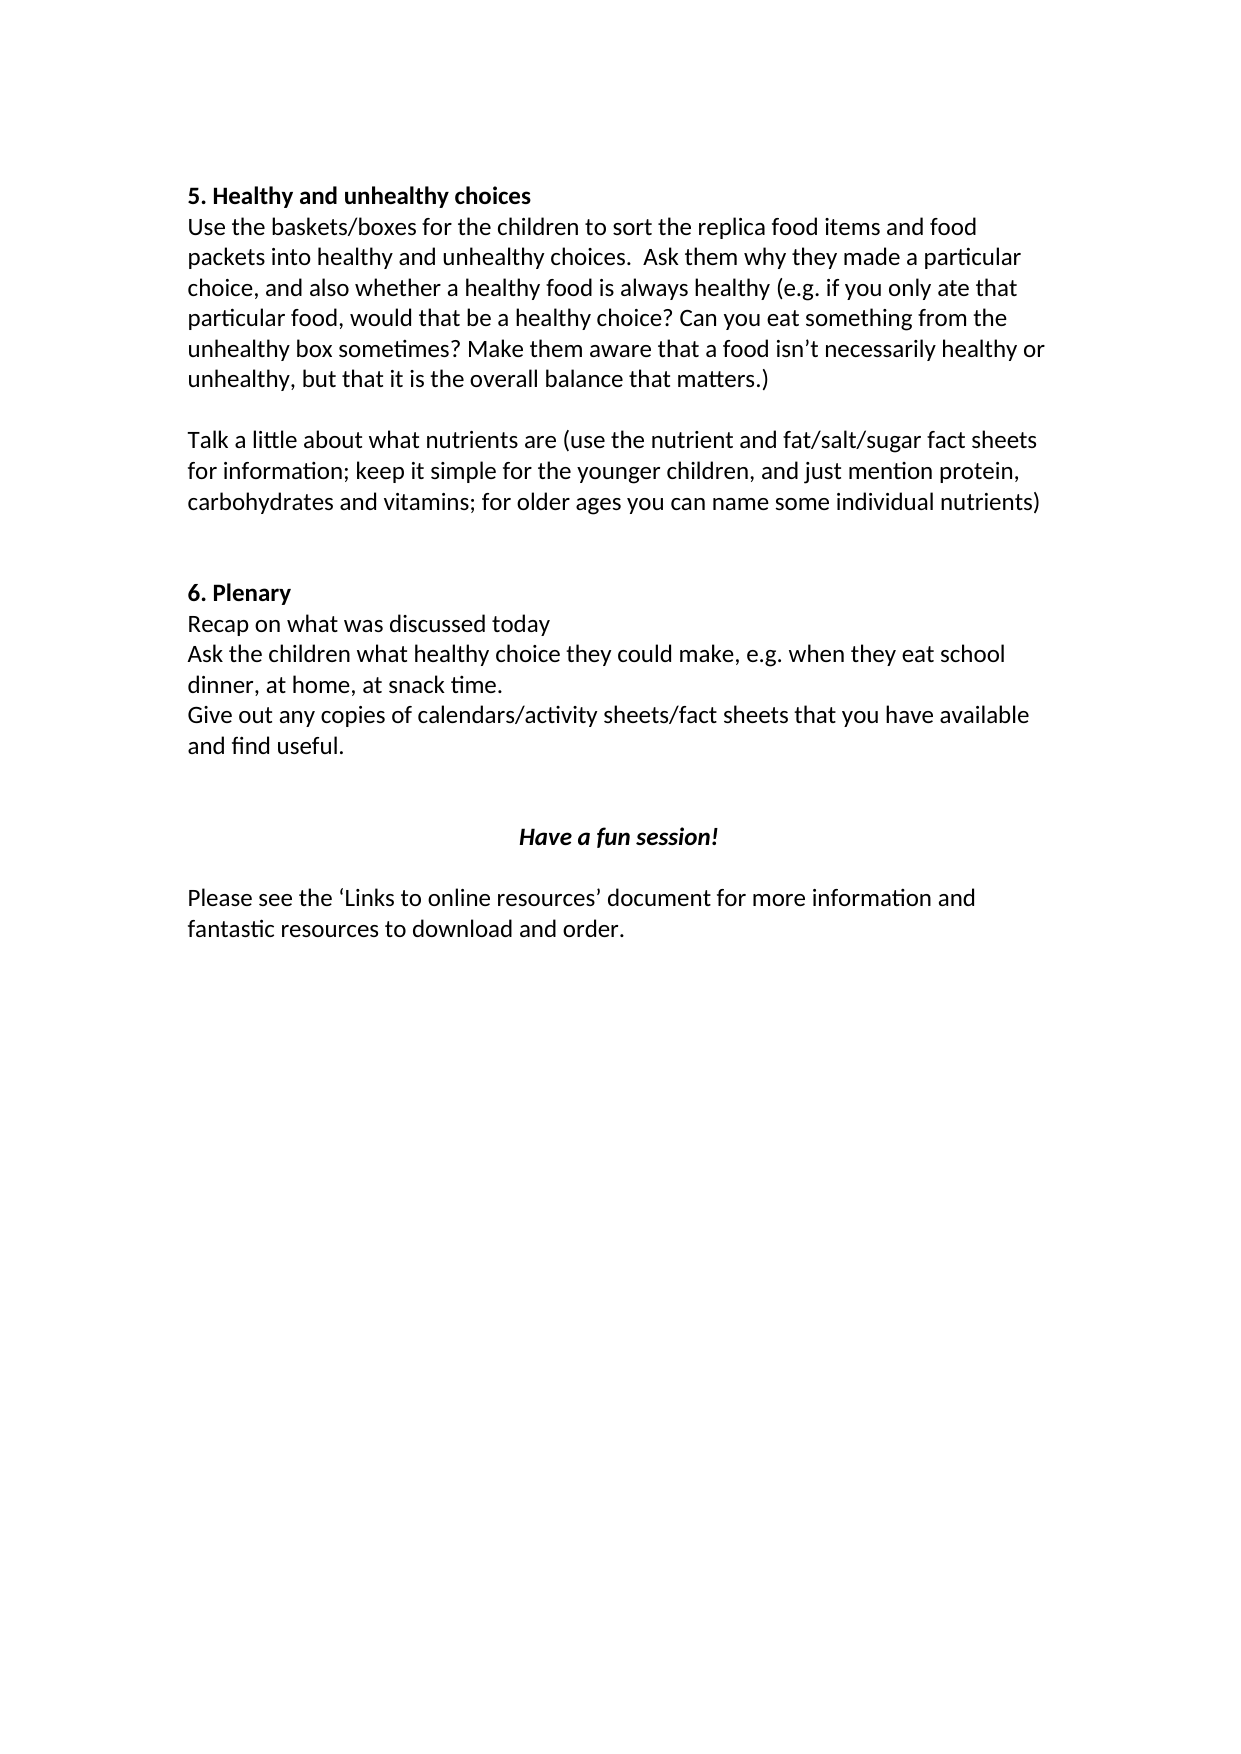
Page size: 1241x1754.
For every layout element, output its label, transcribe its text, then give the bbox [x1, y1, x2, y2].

text 5. Healthy and unhealthy choices [187, 181, 1053, 211]
text Have a fun session! [187, 821, 1053, 852]
text Please see the ‘Links to online resources’ document for more information and fantastic resources to download and order. [187, 882, 1053, 943]
text Use the baskets/boxes for the children to sort the replica food items and food packets into healthy and unhealthy choices. Ask them why they made a particular choice, and also whether a healthy food is always healthy (e.g. if you only ate that particular food, would that be a healthy choice? Can you eat something from the unhealthy box sometimes? Make them aware that a food isn’t necessarily healthy or unhealthy, but that it is the overall balance that matters.) [187, 211, 1053, 394]
text Give out any copies of calendars/activity sheets/fact sheets that you have available and find useful. [187, 699, 1053, 760]
text Talk a little about what nutrients are (use the nutrient and fat/salt/sugar fact sheets for information; keep it simple for the younger children, and just mention protein, carbohydrates and vitamins; for older ages you can name some individual nutrients) [187, 425, 1053, 516]
text Ask the children what healthy choice they could make, e.g. when they eat school dinner, at home, at snack time. [187, 638, 1053, 699]
text 6. Plenary [187, 577, 1053, 608]
text Recap on what was discussed today [187, 608, 1053, 638]
